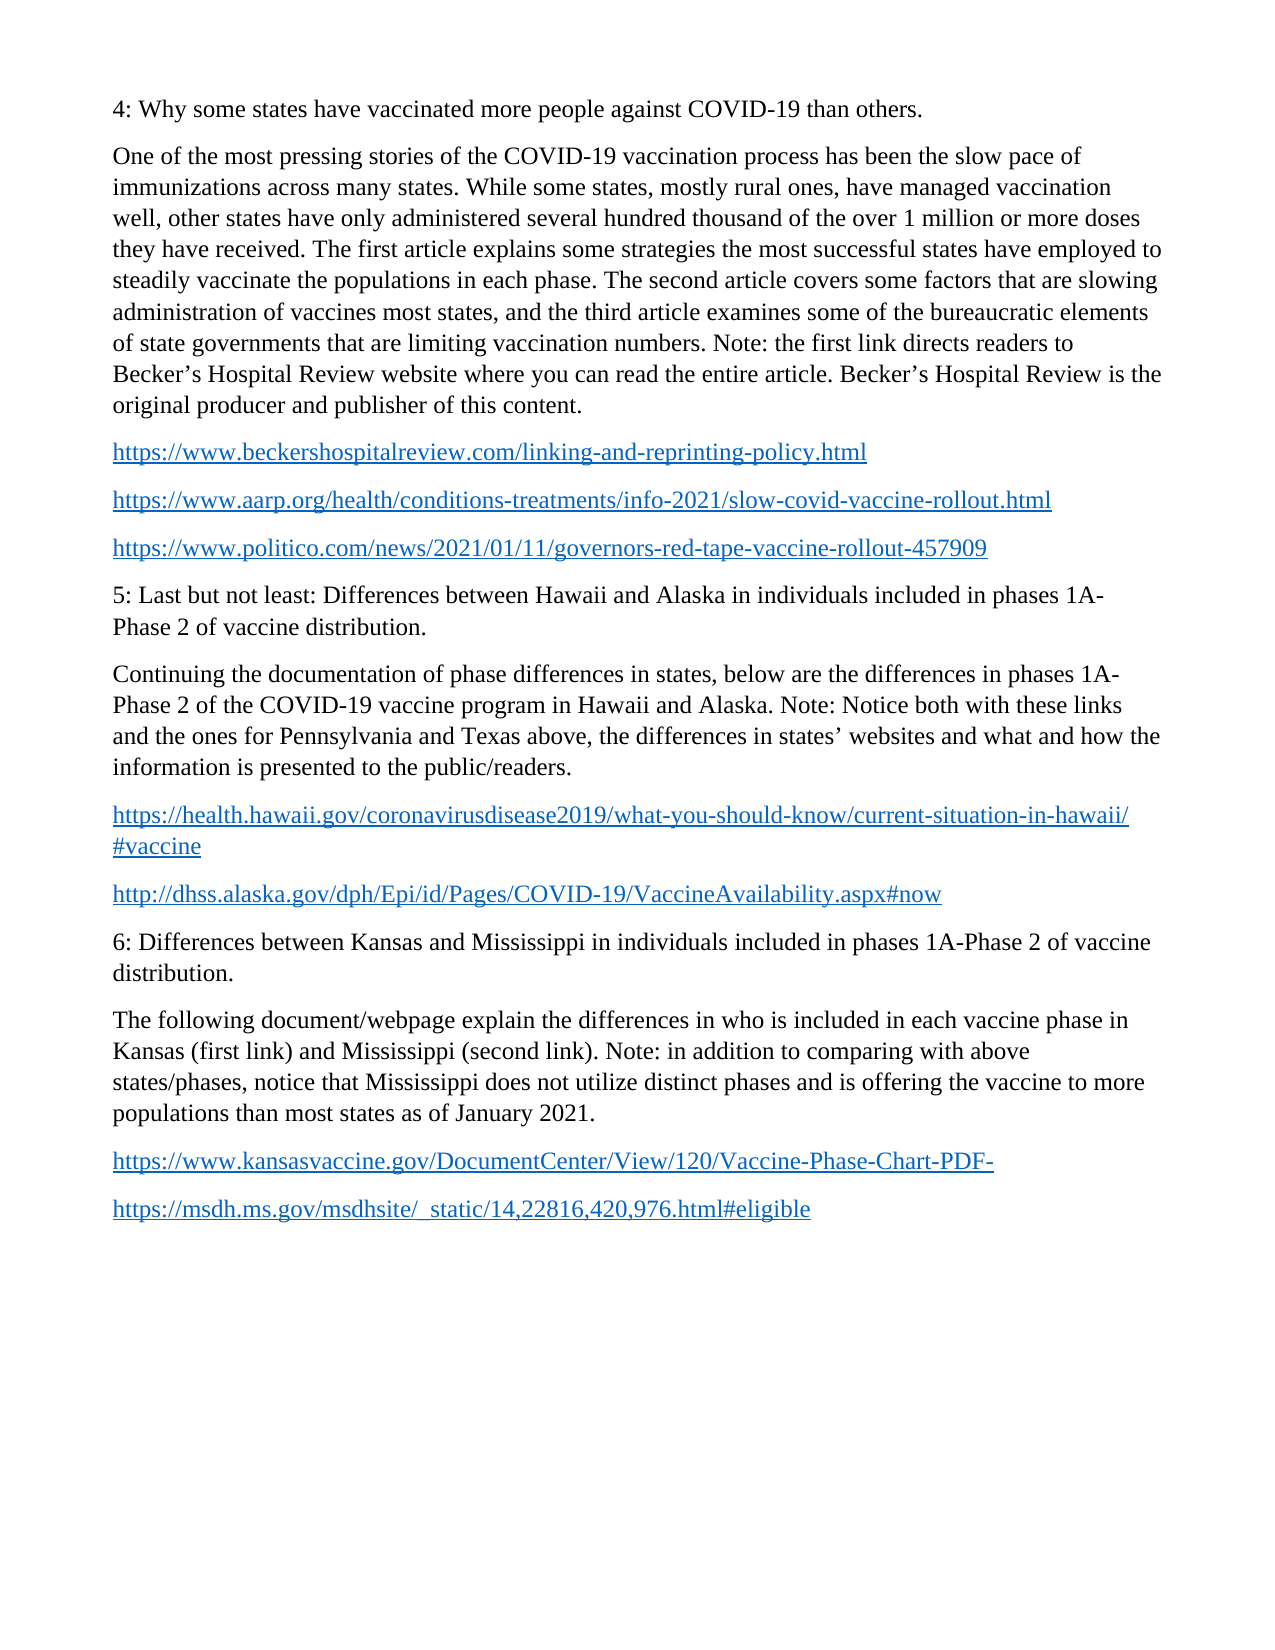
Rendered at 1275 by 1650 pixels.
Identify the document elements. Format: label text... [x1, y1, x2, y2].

text 4: Why some states have vaccinated more people against COVID-19 than others. [112, 94, 1162, 122]
text Continuing the documentation of phase differences in states, below are the differences in phases 1A-Phase 2 of the COVID-19 vaccine program in Hawaii and Alaska. Note: Notice both with these links and the ones for Pennsylvania and Texas above, the differences in states’ websites and what and how the information is presented to the public/readers. [112, 659, 1162, 781]
text https://www.beckershospitalreview.com/linking-and-reprinting-policy.html [112, 437, 1162, 466]
text https://www.politico.com/news/2021/01/11/governors-red-tape-vaccine-rollout-457909 [112, 533, 1162, 562]
text 6: Differences between Kansas and Mississippi in individuals included in phases 1A-Phase 2 of vaccine distribution. [112, 927, 1162, 986]
text https://www.aarp.org/health/conditions-treatments/info-2021/slow-covid-vaccine-rollout.html [112, 485, 1162, 514]
text The following document/webpage explain the differences in who is included in each vaccine phase in Kansas (first link) and Mississippi (second link). Note: in addition to comparing with above states/phases, notice that Mississippi does not utilize distinct phases and is offering the vaccine to more populations than most states as of January 2021. [112, 1005, 1162, 1127]
text http://dhss.alaska.gov/dph/Epi/id/Pages/COVID-19/VaccineAvailability.aspx#now [112, 879, 1162, 908]
text https://www.kansasvaccine.gov/DocumentCenter/View/120/Vaccine-Phase-Chart-PDF- [112, 1146, 1162, 1175]
text 5: Last but not least: Differences between Hawaii and Alaska in individuals included in phases 1A-Phase 2 of vaccine distribution. [112, 581, 1162, 640]
text https://health.hawaii.gov/coronavirusdisease2019/what-you-should-know/current-situation-in-hawaii/#vaccine [112, 800, 1162, 860]
text One of the most pressing stories of the COVID-19 vaccination process has been the slow pace of immunizations across many states. While some states, mostly rural ones, have managed vaccination well, other states have only administered several hundred thousand of the over 1 million or more doses they have received. The first article explains some strategies the most successful states have employed to steadily vaccinate the populations in each phase. The second article covers some factors that are slowing administration of vaccines most states, and the third article examines some of the bureaucratic elements of state governments that are limiting vaccination numbers. Note: the first link directs readers to Becker’s Hospital Review website where you can read the entire article. Becker’s Hospital Review is the original producer and publisher of this content. [112, 141, 1162, 418]
text https://msdh.ms.gov/msdhsite/_static/14,22816,420,976.html#eligible [112, 1194, 1162, 1223]
